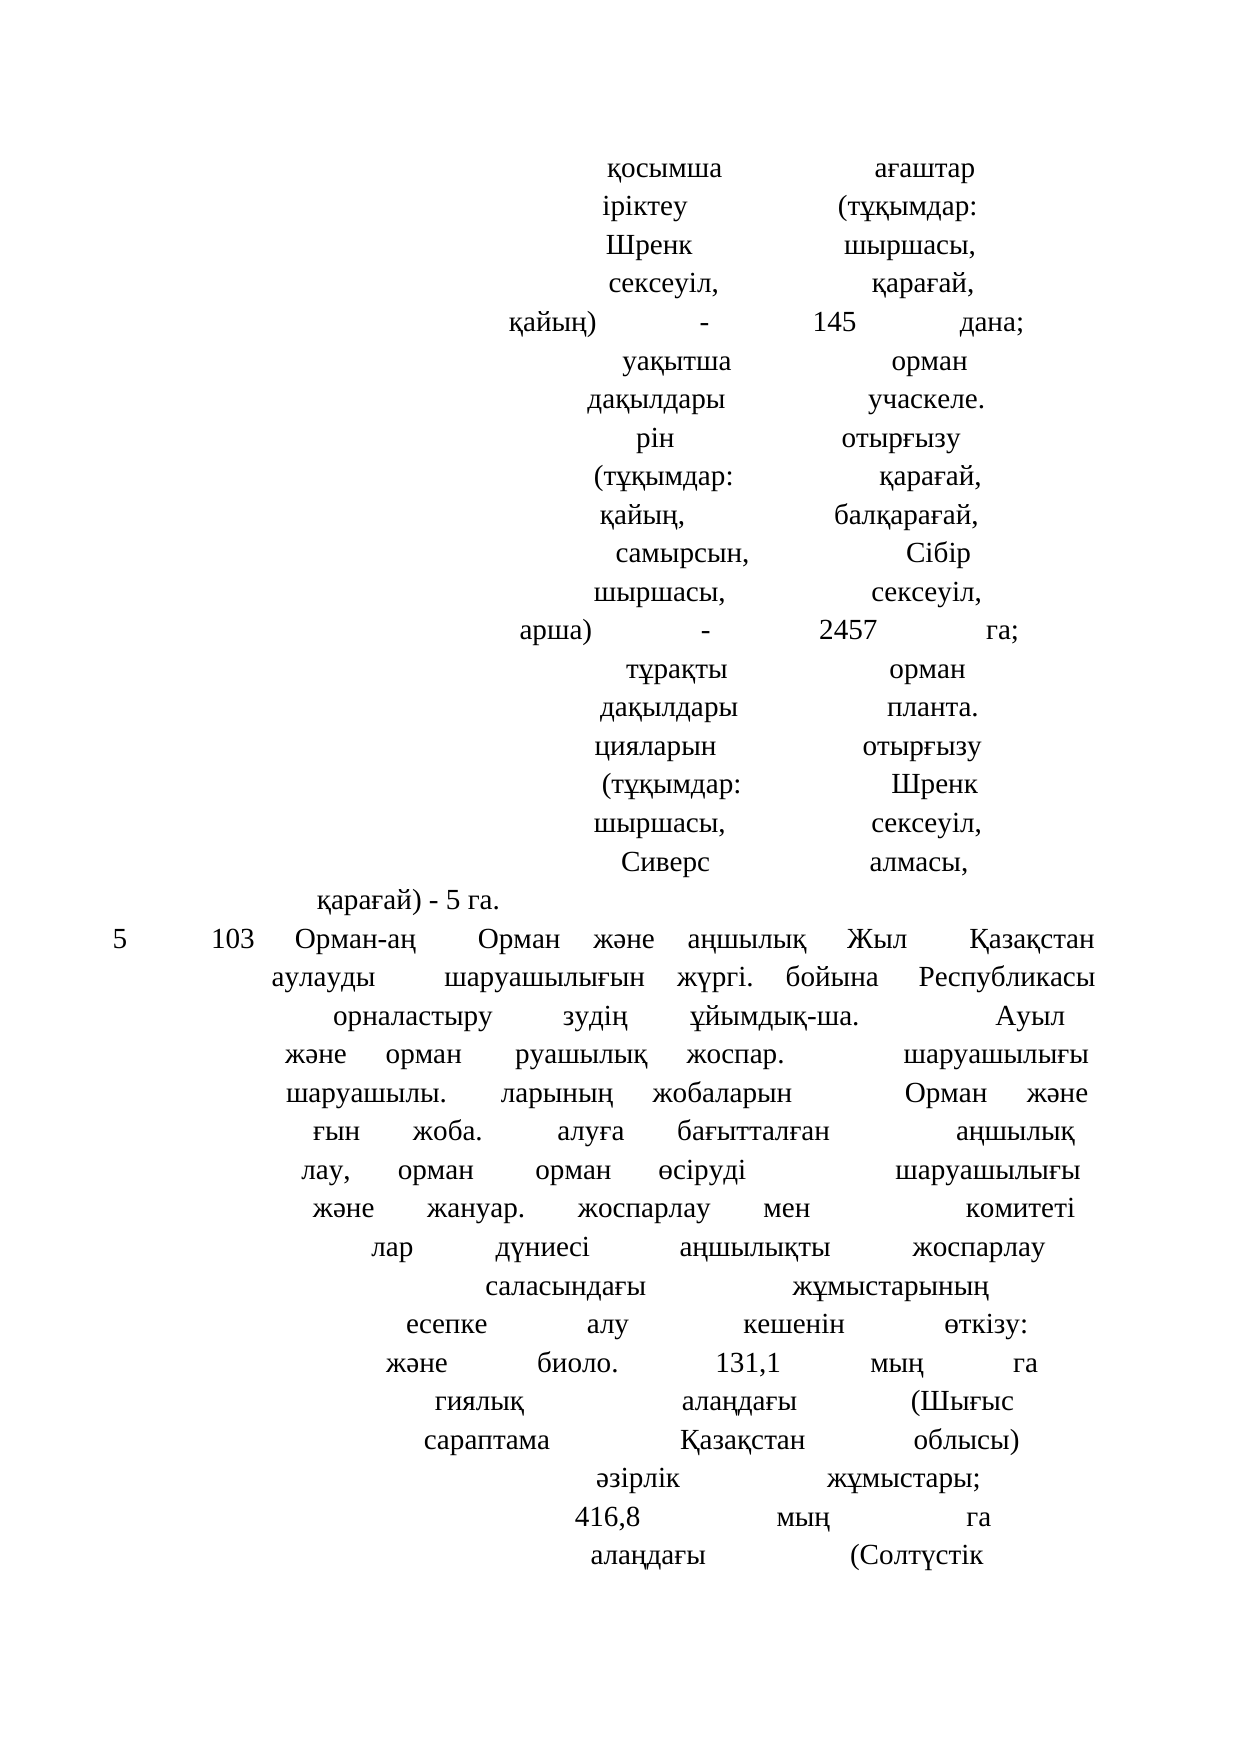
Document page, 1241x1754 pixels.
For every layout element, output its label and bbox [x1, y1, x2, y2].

text [112, 150, 1128, 916]
text [112, 921, 1128, 1571]
